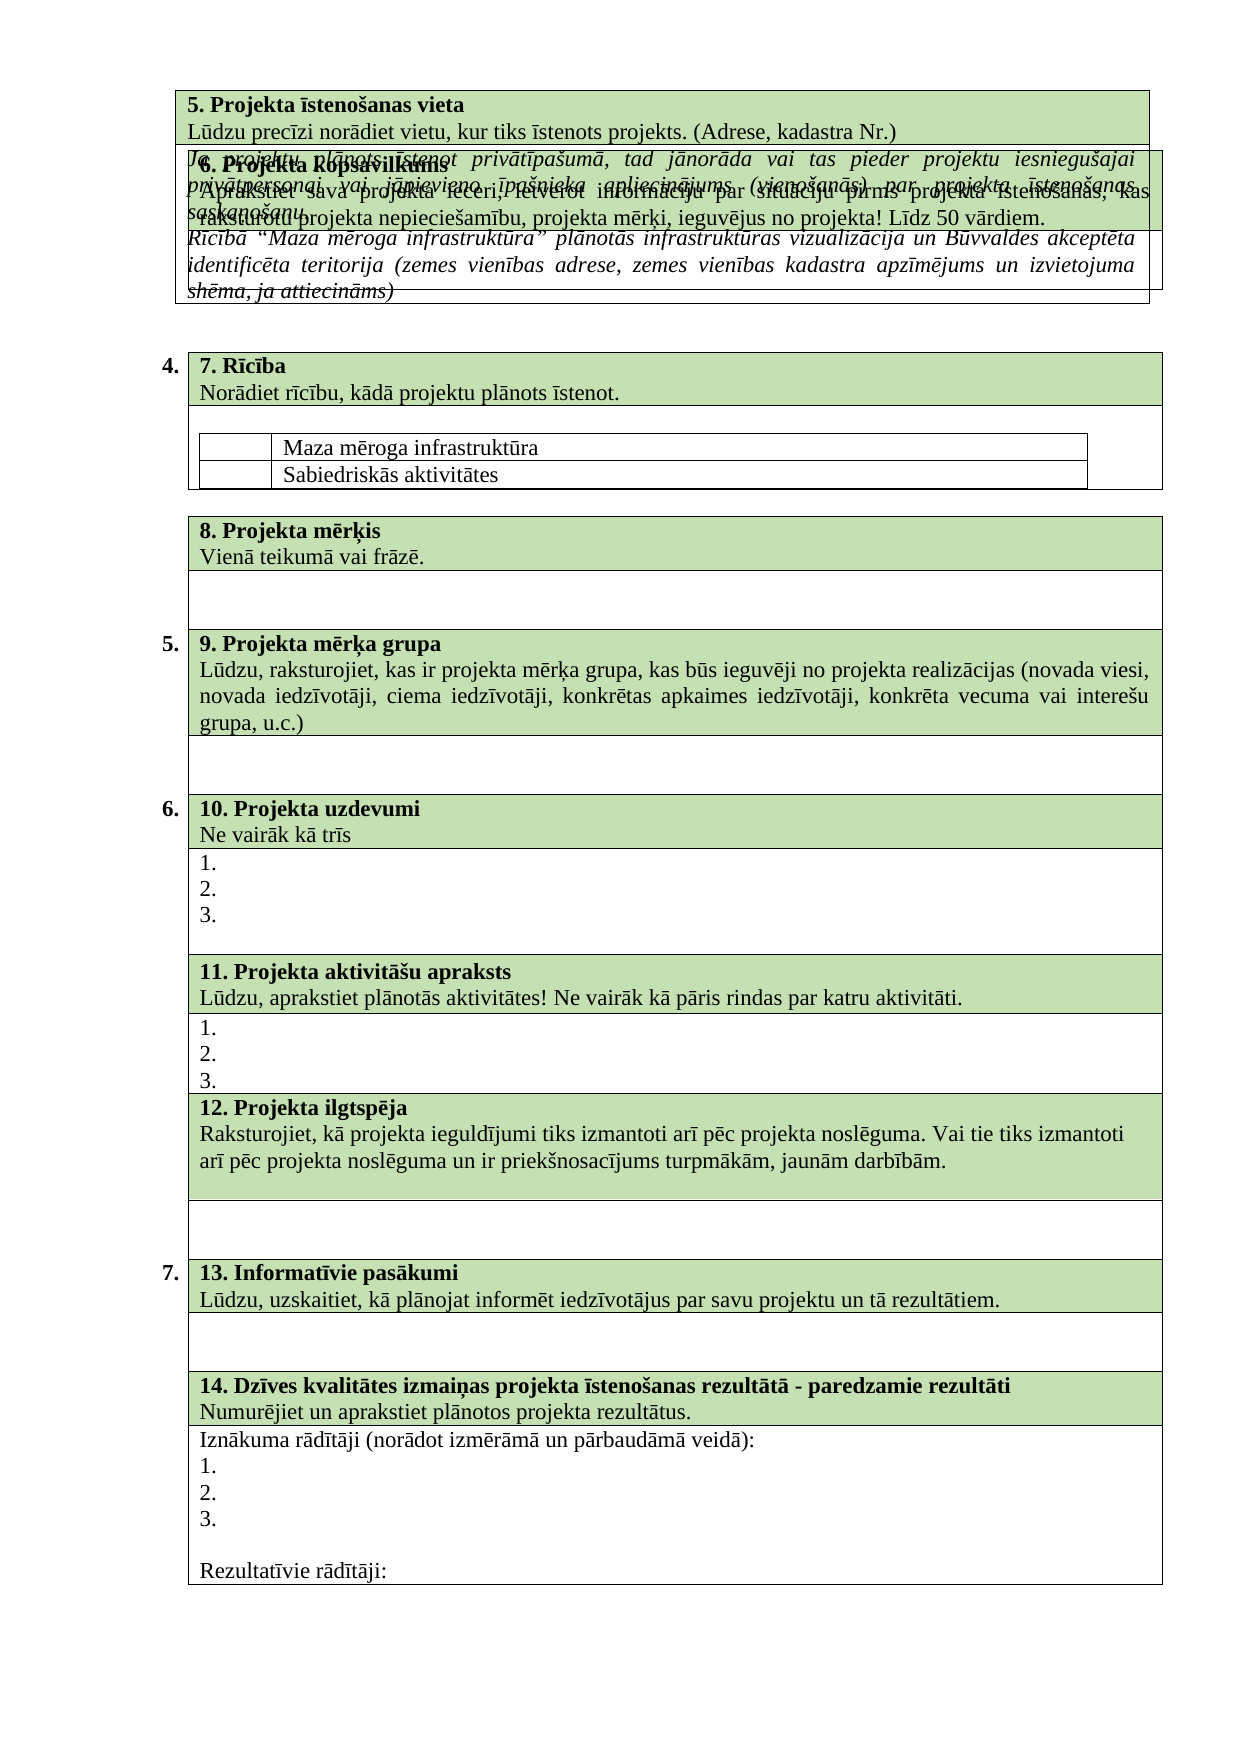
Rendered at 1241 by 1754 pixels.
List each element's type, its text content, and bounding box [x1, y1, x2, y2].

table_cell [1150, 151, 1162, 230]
table_cell Iznākuma rādītāji (norādot izmērāmā un pārbaudāmā veidā): 1. 2. 3. Rezultatīvie rādītāji: [189, 1426, 1162, 1584]
table_cell Ja projektu plānots īstenot privātīpašumā, tad jānorāda vai tas pieder projektu iesniegušajai privātpersonai vai jāpievieno īpašnieka apliecinājums (vienošanās) par projekta īstenošanas saskaņošanu. Rīcībā “Maza mēroga infrastruktūra” plānotās infrastruktūras vizualizācija un Būvvaldes akceptēta identificēta teritorija (zemes vienības adrese, zemes vienības kadastra apzīmējums un izvietojuma shēma, ja attiecināms) [176, 145, 1149, 303]
table_header 7. Rīcība Norādiet rīcību, kādā projektu plānots īstenot. [189, 353, 1162, 405]
table_cell 9. Projekta mērķa grupa Lūdzu, raksturojiet, kas ir projekta mērķa grupa, kas būs ieguvēji no projekta realizācijas (novada viesi, novada iedzīvotāji, ciema iedzīvotāji, konkrētas apkaimes iedzīvotāji, konkrēta vecuma vai interešu grupa, u.c.) [189, 630, 1162, 735]
table_cell [1150, 231, 1162, 289]
table_cell 1. 2. 3. [189, 1014, 1162, 1093]
table_cell 11. Projekta aktivitāšu apraksts Lūdzu, aprakstiet plānotās aktivitātes! Ne vairāk kā pāris rindas par katru aktivitāti. [189, 955, 1162, 1013]
table_cell 12. Projekta ilgtspēja Raksturojiet, kā projekta ieguldījumi tiks izmantoti arī pēc projekta noslēguma. Vai tie tiks izmantoti arī pēc projekta noslēguma un ir priekšnosacījums turpmākām, jaunām darbībām. [189, 1094, 1162, 1199]
table_cell 14. Dzīves kvalitātes izmaiņas projekta īstenošanas rezultātā - paredzamie rezultāti Numurējiet un aprakstiet plānotos projekta rezultātus. [189, 1372, 1162, 1425]
table_cell 10. Projekta uzdevumi Ne vairāk kā trīs [189, 795, 1162, 848]
table_cell [189, 1201, 1162, 1258]
table_cell [189, 571, 1162, 629]
table_cell 13. Informatīvie pasākumi Lūdzu, uzskaitiet, kā plānojat informēt iedzīvotājus par savu projektu un tā rezultātiem. [189, 1260, 1162, 1312]
table_cell [189, 736, 1162, 794]
table_cell [189, 406, 1162, 489]
table_header 8. Projekta mērķis Vienā teikumā vai frāzē. [189, 517, 1162, 570]
table_cell [189, 1313, 1162, 1371]
table_header 5. Projekta īstenošanas vieta Lūdzu precīzi norādiet vietu, kur tiks īstenots projekts. (Adrese, kadastra Nr.) [176, 91, 1149, 144]
table_cell 1. 2. 3. [189, 849, 1162, 954]
